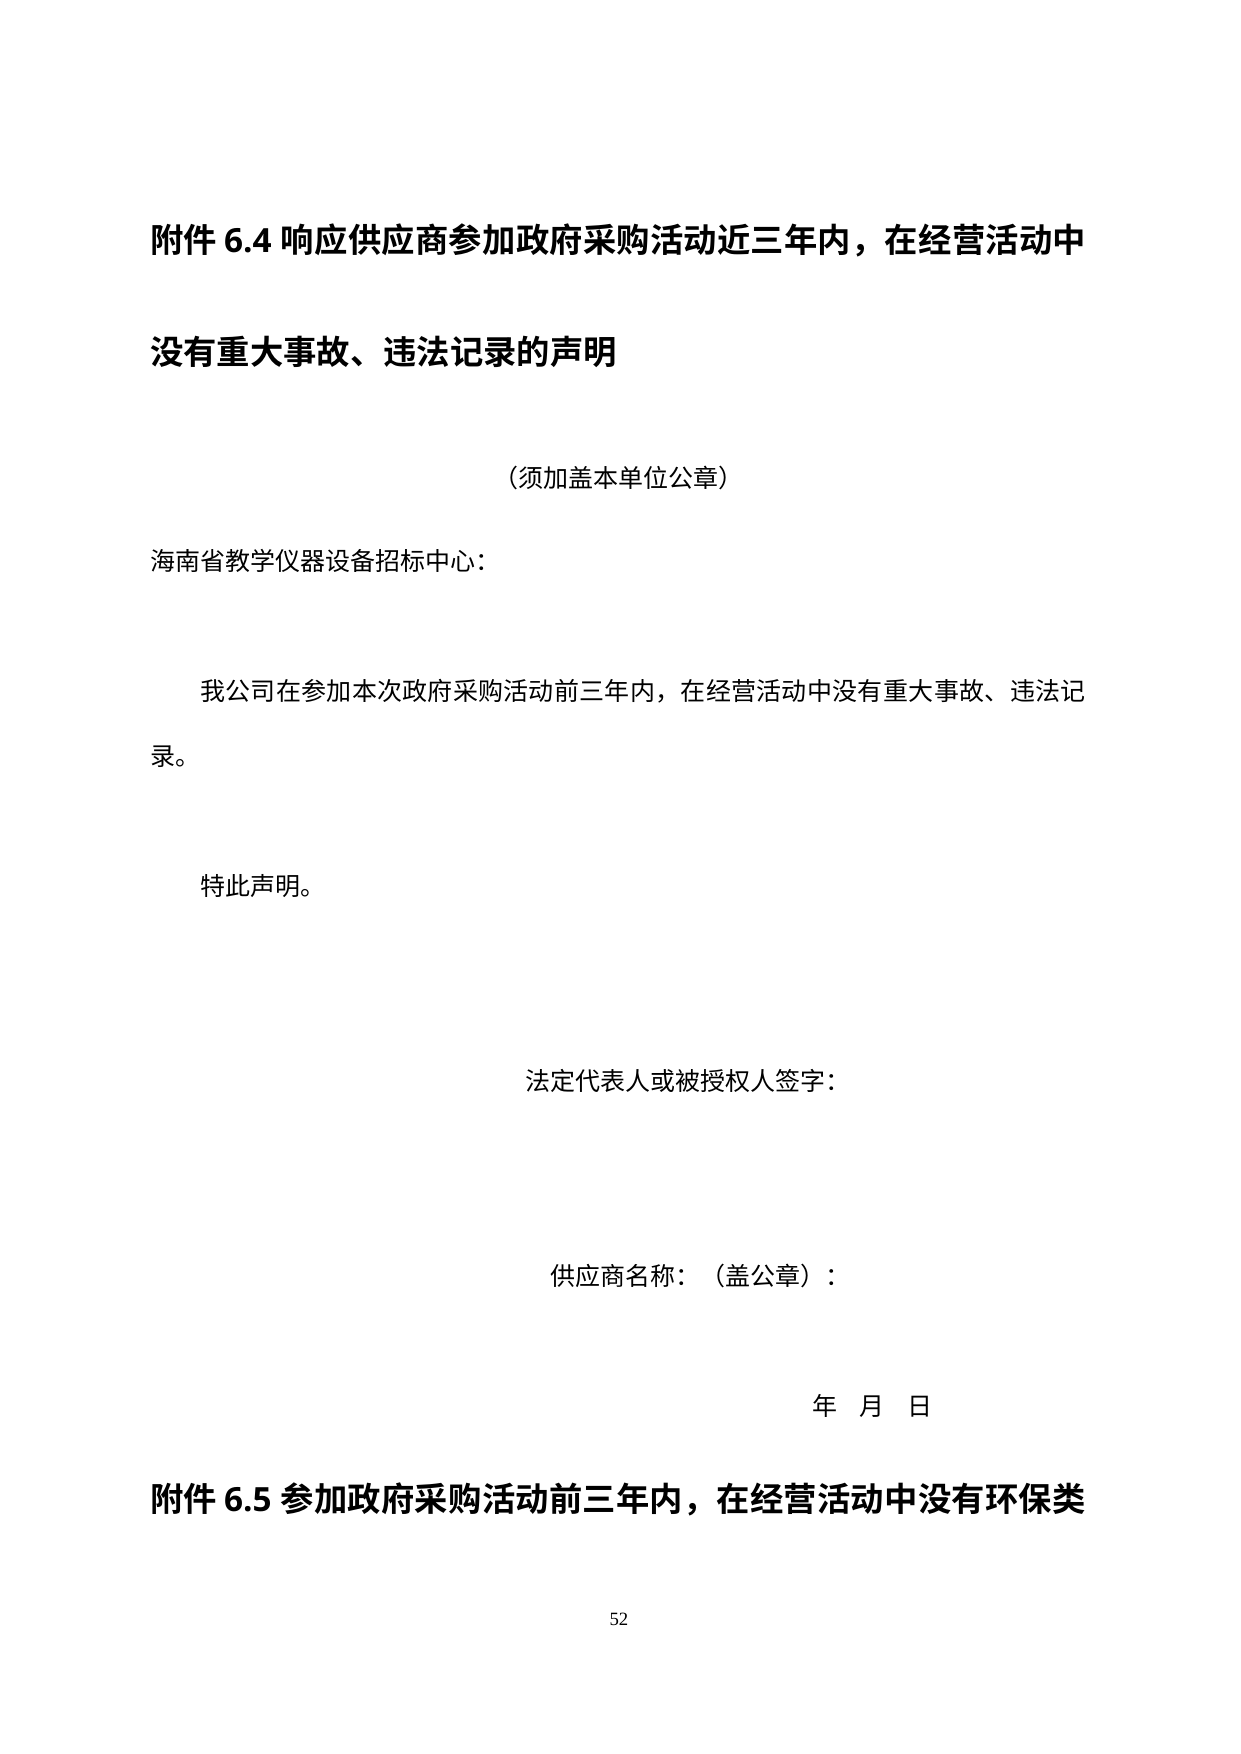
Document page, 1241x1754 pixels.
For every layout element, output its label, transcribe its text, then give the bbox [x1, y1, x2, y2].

text 供应商名称：（盖公章）： [150, 1242, 1087, 1307]
text （须加盖本单位公章） [150, 444, 1087, 509]
subtitle 附件6.4 响应供应商参加政府采购活动近三年内，在经营活动中没有重大事故、违法记录的声明 [150, 206, 1087, 382]
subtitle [150, 1464, 1087, 1529]
text 海南省教学仪器设备招标中心： [150, 527, 1087, 592]
text 年 月 日 [150, 1372, 1087, 1437]
text 法定代表人或被授权人签字： [150, 1047, 1087, 1112]
text 特此声明。 [150, 852, 1087, 917]
text 我公司在参加本次政府采购活动前三年内，在经营活动中没有重大事故、违法记录。 [150, 657, 1087, 787]
